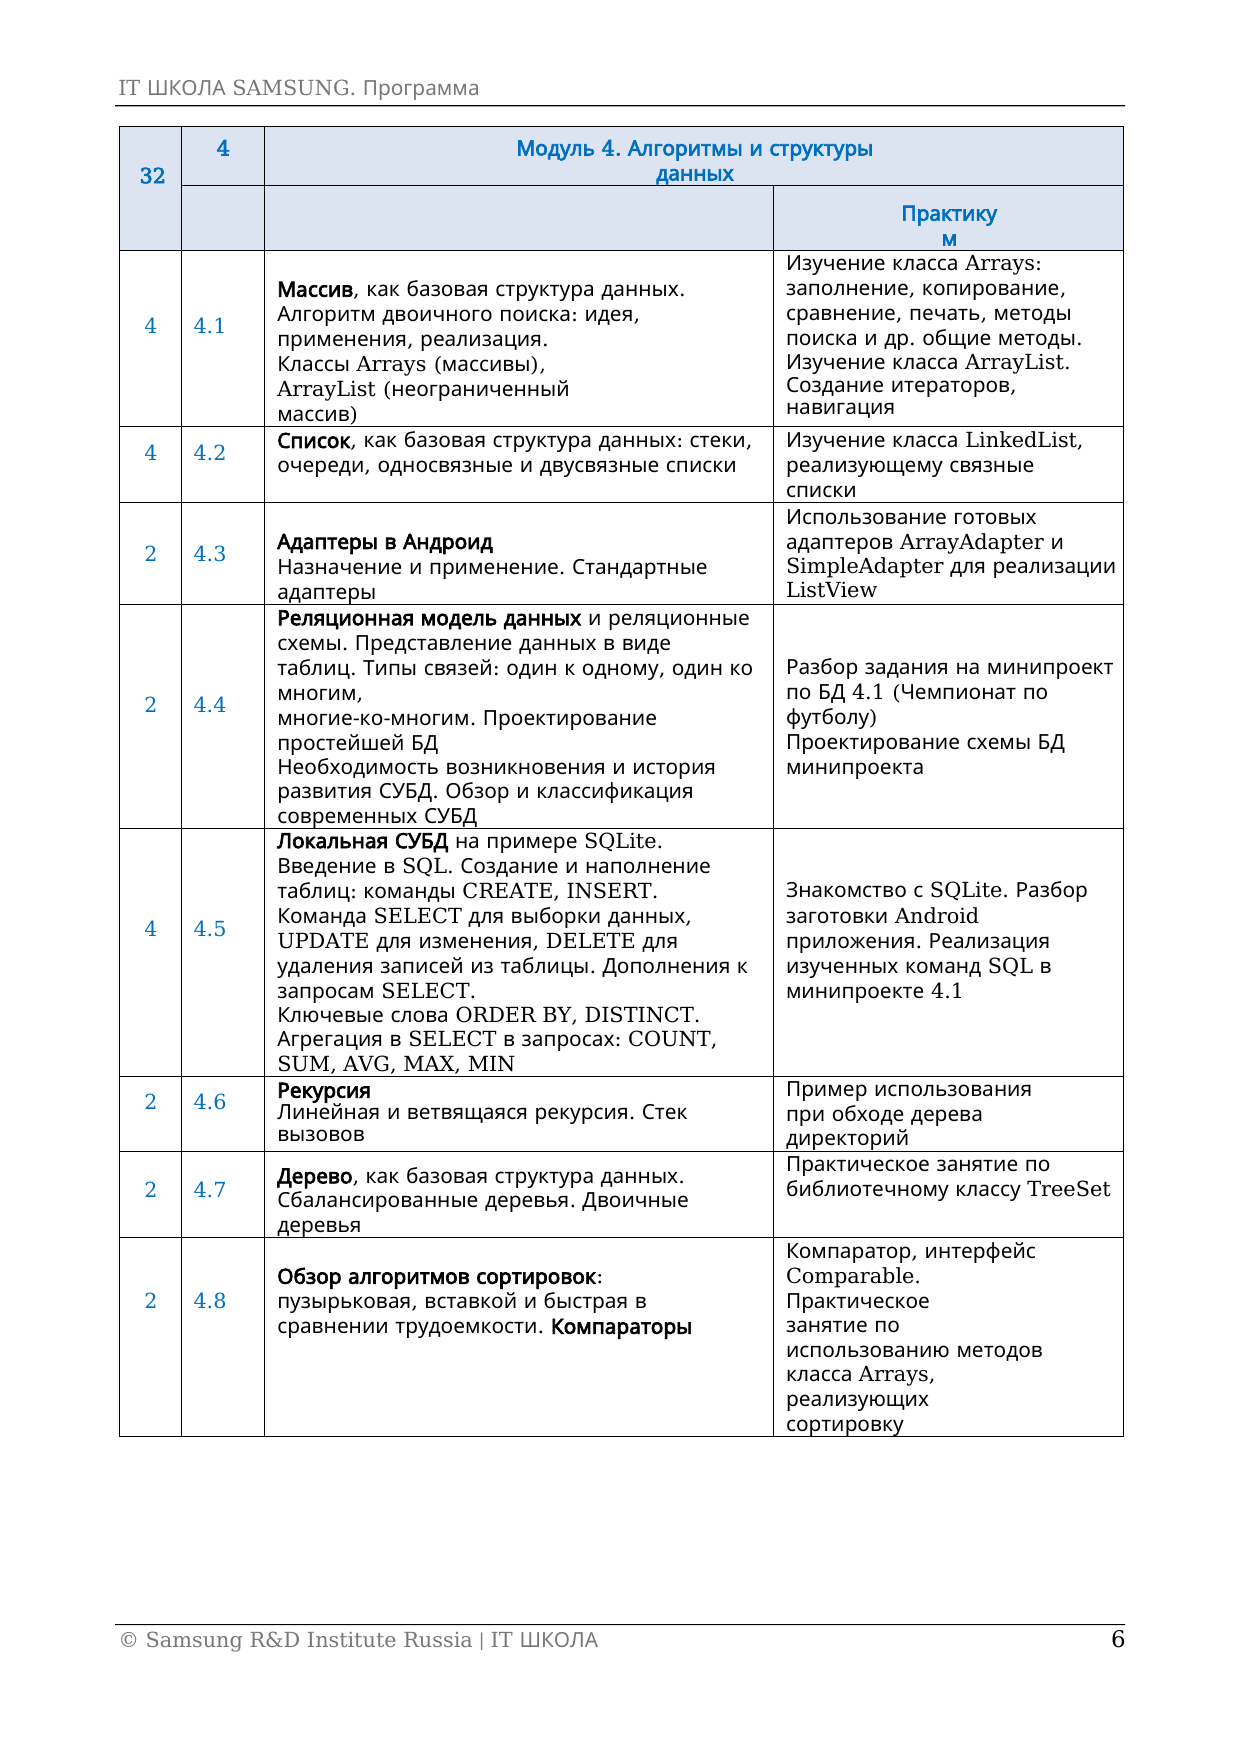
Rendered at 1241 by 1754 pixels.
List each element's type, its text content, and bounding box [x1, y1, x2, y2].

table_cell Знакомство с SQLite. Разбор заготовки Android приложения. Реализация изученных команд SQL в минипроекте 4.1 [774, 829, 1123, 1076]
table_cell 4.7 [182, 1152, 264, 1237]
table_cell Практикум [774, 186, 1123, 250]
table_cell Реляционная модель данных и реляционные схемы. Представление данных в виде таблиц. Типы связей: один к одному, один ко многим, многие-ко-многим. Проектирование простейшей БД Необходимость возникновения и история развития СУБД. Обзор и классификация современных СУБД [265, 605, 773, 828]
table_cell Локальная СУБД на примере SQLite. Введение в SQL. Создание и наполнение таблиц: команды CREATE, INSERT. Команда SELECT для выборки данных, UPDATE для изменения, DELETE для удаления записей из таблицы. Дополнения к запросам SELECT. Ключевые слова ORDER BY, DISTINCT. Агрегация в SELECT в запросах: COUNT, SUM, AVG, MAX, MIN [265, 829, 773, 1076]
table_cell 4 [120, 829, 181, 1076]
table_cell 4.8 [182, 1238, 264, 1436]
table_header Модуль 4. Алгоритмы и структуры данных [265, 127, 1123, 185]
table_cell 4.3 [182, 503, 264, 603]
table_cell Компаратор, интерфейс Comparable. Практическое занятие по использованию методов класса Arrays, реализующих сортировку [774, 1238, 1123, 1436]
table_cell 4.5 [182, 829, 264, 1076]
table_cell Разбор задания на минипроект по БД 4.1 (Чемпионат по футболу) Проектирование схемы БД минипроекта [774, 605, 1123, 828]
table_cell Рекурсия Линейная и ветвящаяся рекурсия. Стек вызовов [265, 1077, 773, 1151]
table_cell 2 [120, 1077, 181, 1151]
table_cell Дерево, как базовая структура данных. Сбалансированные деревья. Двоичные деревья [265, 1152, 773, 1237]
table_cell Обзор алгоритмов сортировок: пузырьковая, вставкой и быстрая в сравнении трудоемкости. Компараторы [265, 1238, 773, 1436]
table_header 4 [182, 127, 264, 185]
table_cell Использование готовых адаптеров ArrayAdapter и SimpleAdapter для реализации ListView [774, 503, 1123, 603]
table_cell 4 [120, 251, 181, 426]
table_cell 4.2 [182, 427, 264, 502]
table_cell 4.1 [182, 251, 264, 426]
table_header 32 [120, 127, 181, 250]
table_cell [265, 186, 773, 250]
table_cell Массив, как базовая структура данных. Алгоритм двоичного поиска: идея, применения, реализация. Классы Arrays (массивы), ArrayList (неограниченный массив) [265, 251, 773, 426]
table_cell 4 [120, 427, 181, 502]
table_cell [182, 186, 264, 250]
table_cell 2 [120, 503, 181, 603]
table_cell Изучение класса LinkedList, реализующему связные списки [774, 427, 1123, 502]
table_cell Адаптеры в Андроид Назначение и применение. Стандартные адаптеры [265, 503, 773, 603]
table_cell 4.6 [182, 1077, 264, 1151]
table_cell Практическое занятие по библиотечному классу TreeSet [774, 1152, 1123, 1237]
table_cell Список, как базовая структура данных: стеки, очереди, односвязные и двусвязные списки [265, 427, 773, 502]
table_cell 2 [120, 1152, 181, 1237]
table_cell 2 [120, 605, 181, 828]
table_cell Изучение класса Arrays: заполнение, копирование, сравнение, печать, методы поиска и др. общие методы. Изучение класса ArrayList. Создание итераторов, навигация [774, 251, 1123, 426]
table_cell 2 [120, 1238, 181, 1436]
table_cell 4.4 [182, 605, 264, 828]
table_cell Пример использования при обходе дерева директорий [774, 1077, 1123, 1151]
